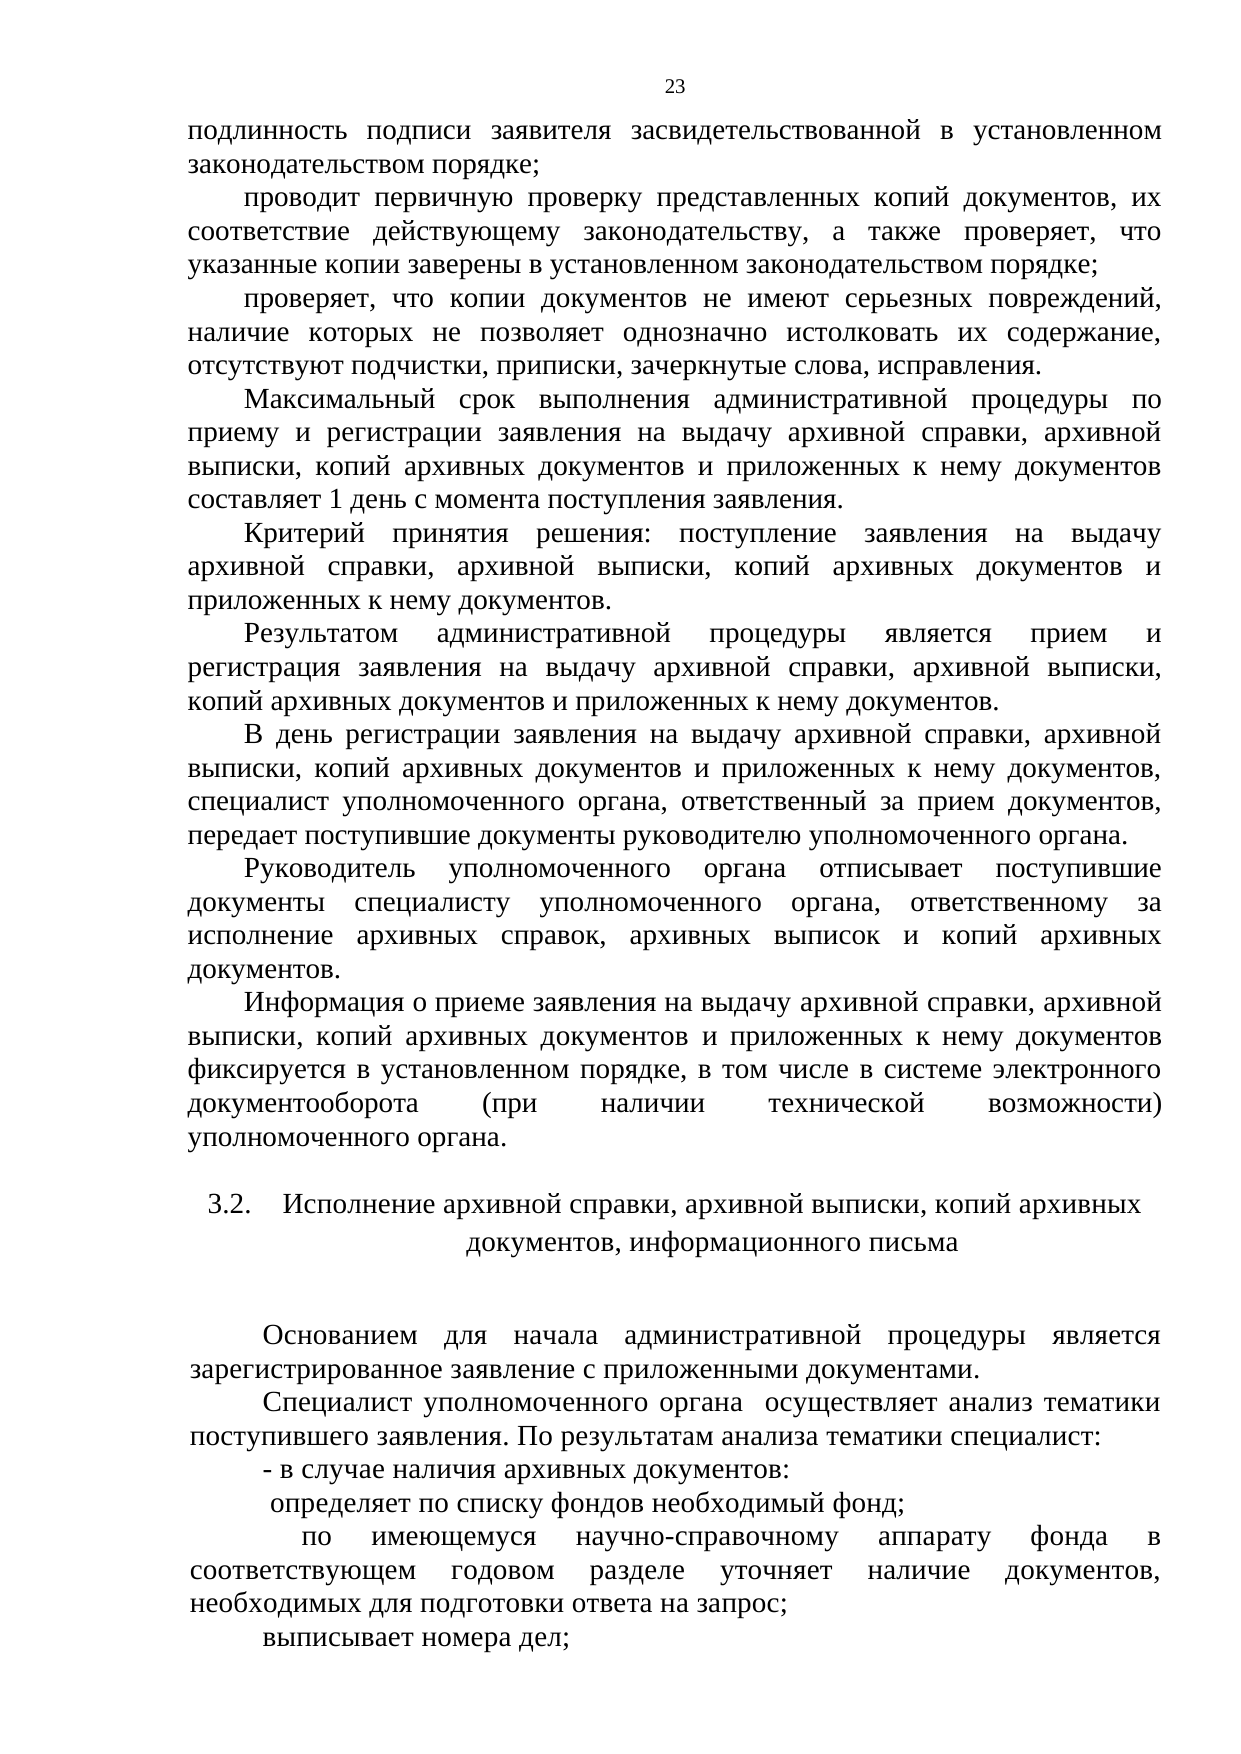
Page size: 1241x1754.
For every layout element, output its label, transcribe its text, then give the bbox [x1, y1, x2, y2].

text Основанием для начала административной процедуры является зарегистрированное заявление с приложенными документами. [189, 1317, 1162, 1384]
text проверяет, что копии документов не имеют серьезных повреждений, наличие которых не позволяет однозначно истолковать их содержание, отсутствуют подчистки, приписки, зачеркнутые слова, исправления. [187, 280, 1162, 381]
text В день регистрации заявления на выдачу архивной справки, архивной выписки, копий архивных документов и приложенных к нему документов, специалист уполномоченного органа, ответственный за прием документов, передает поступившие документы руководителю уполномоченного органа. [187, 716, 1162, 850]
text по имеющемуся научно-справочному аппарату фонда в соответствующем годовом разделе уточняет наличие документов, необходимых для подготовки ответа на запрос; [189, 1518, 1162, 1619]
text Специалист уполномоченного органа осуществляет анализ тематики поступившего заявления. По результатам анализа тематики специалист: [189, 1384, 1162, 1451]
text - в случае наличия архивных документов: [189, 1451, 1162, 1485]
text определяет по списку фондов необходимый фонд; [189, 1485, 1162, 1518]
text проводит первичную проверку представленных копий документов, их соответствие действующему законодательству, а также проверяет, что указанные копии заверены в установленном законодательством порядке; [187, 179, 1162, 280]
text Максимальный срок выполнения административной процедуры по приему и регистрации заявления на выдачу архивной справки, архивной выписки, копий архивных документов и приложенных к нему документов составляет 1 день с момента поступления заявления. [187, 381, 1162, 515]
list Исполнение архивной справки, архивной выписки, копий архивных документов, информационного письма [187, 1186, 1162, 1258]
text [187, 112, 1162, 179]
text выписывает номера дел; [189, 1619, 1162, 1653]
text Руководитель уполномоченного органа отписывает поступившие документы специалисту уполномоченного органа, ответственному за исполнение архивных справок, архивных выписок и копий архивных документов. [187, 850, 1162, 984]
text Результатом административной процедуры является прием и регистрация заявления на выдачу архивной справки, архивной выписки, копий архивных документов и приложенных к нему документов. [187, 616, 1162, 716]
text Информация о приеме заявления на выдачу архивной справки, архивной выписки, копий архивных документов и приложенных к нему документов фиксируется в установленном порядке, в том числе в системе электронного документооборота (при наличии технической возможности) уполномоченного органа. [187, 984, 1162, 1152]
text Критерий принятия решения: поступление заявления на выдачу архивной справки, архивной выписки, копий архивных документов и приложенных к нему документов. [187, 515, 1162, 616]
